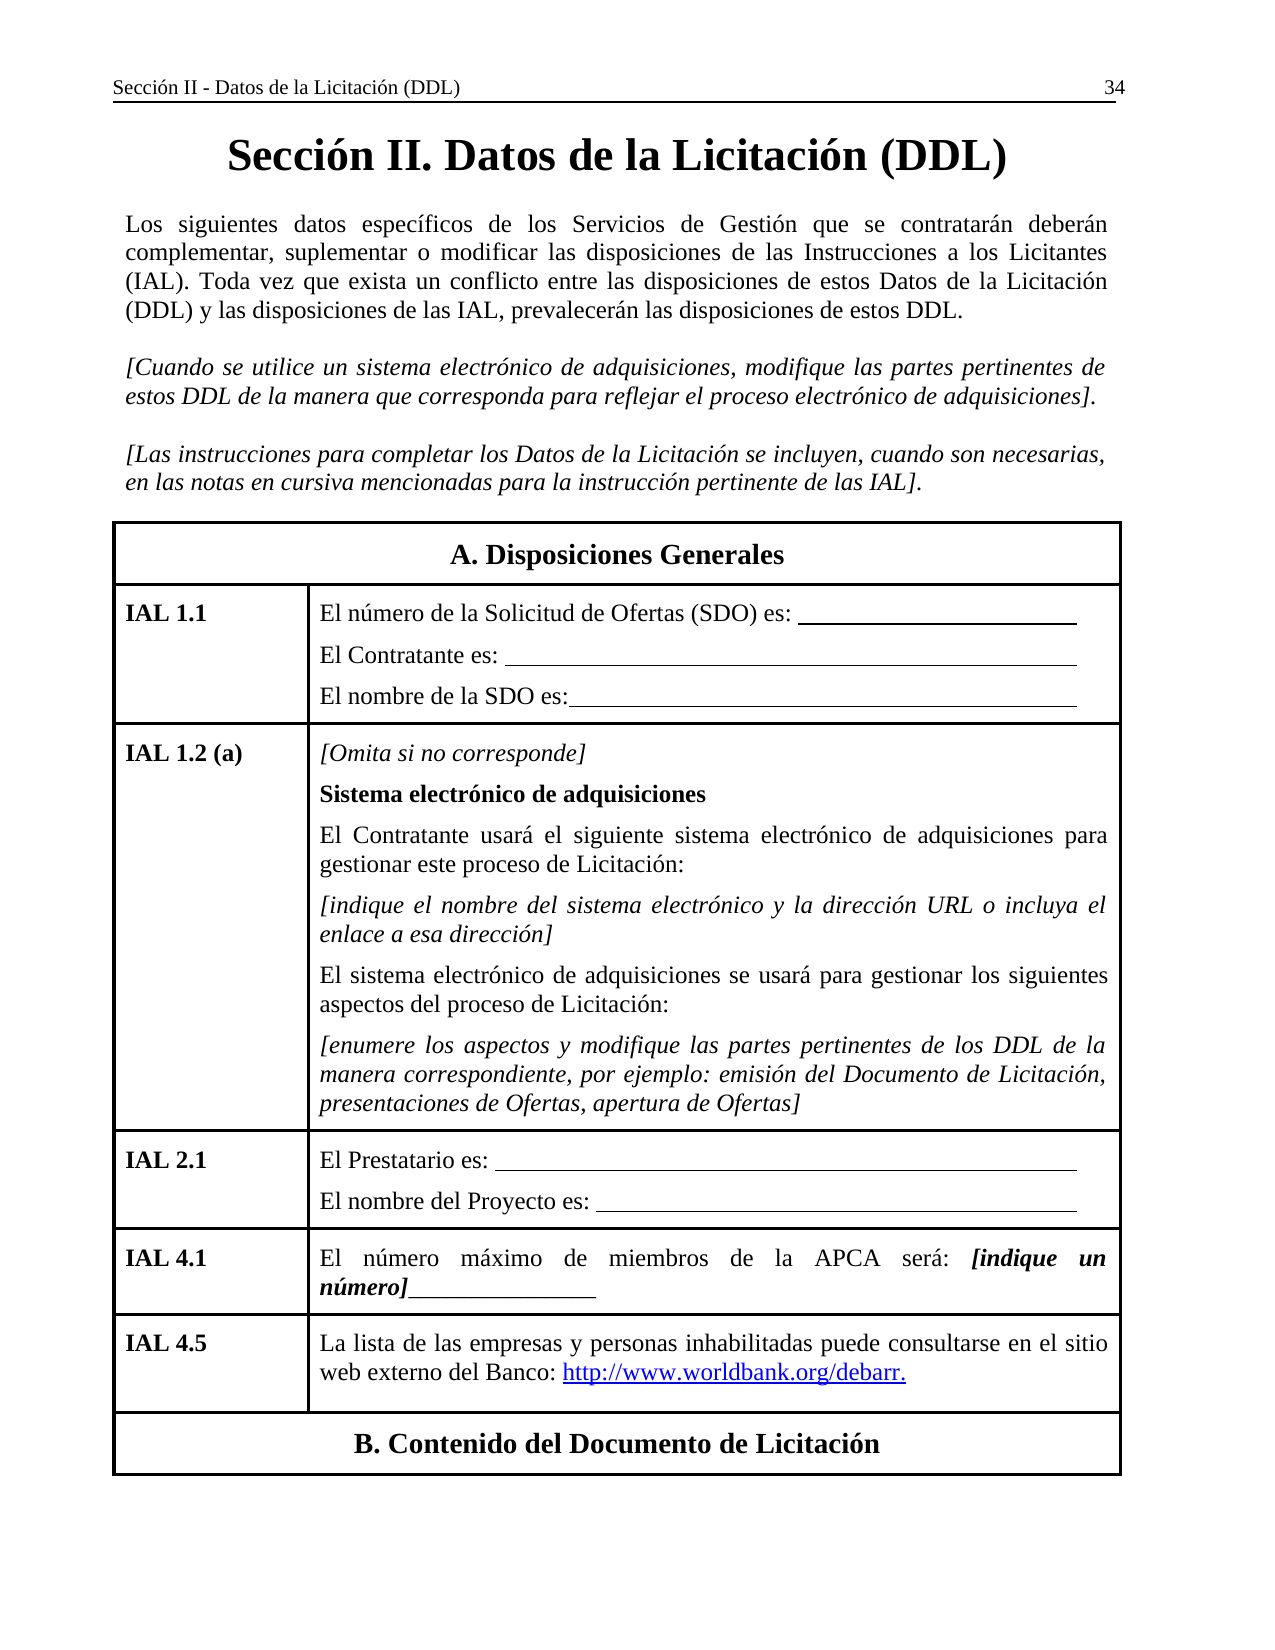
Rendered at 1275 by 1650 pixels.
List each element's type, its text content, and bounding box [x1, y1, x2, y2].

table_cell El número máximo de miembros de la APCA será: [indique un número]_______________ [310, 1230, 1119, 1313]
table_cell B. Contenido del Documento de Licitación [116, 1414, 1119, 1473]
table_cell IAL 4.1 [116, 1230, 307, 1313]
table_cell El Prestatario es: El nombre del Proyecto es: [310, 1132, 1119, 1227]
table_cell [Omita si no corresponde] Sistema electrónico de adquisiciones El Contratante usará el siguiente sistema electrónico de adquisiciones para gestionar este proceso de Licitación: [indique el nombre del sistema electrónico y la dirección URL o incluya el enlace a esa dirección] El sistema electrónico de adquisiciones se usará para gestionar los siguientes aspectos del proceso de Licitación: [enumere los aspectos y modifique las partes pertinentes de los DDL de la manera correspondiente, por ejemplo: emisión del Documento de Licitación, presentaciones de Ofertas, apertura de Ofertas] [310, 725, 1119, 1129]
table_cell A. Disposiciones Generales [116, 524, 1119, 583]
table_cell El número de la Solicitud de Ofertas (SDO) es: El Contratante es: El nombre de la SDO es: [310, 586, 1119, 722]
table_header Sección II. Datos de la Licitación (DDL) Los siguientes datos específicos de los Servicios de Gestión que se contratarán deberán complementar, suplementar o modificar las disposiciones de las Instrucciones a los Licitantes (IAL). Toda vez que exista un conflicto entre las disposiciones de estos Datos de la Licitación (DDL) y las disposiciones de las IAL, prevalecerán las disposiciones de estos DDL. [Cuando se utilice un sistema electrónico de adquisiciones, modifique las partes pertinentes de estos DDL de la manera que corresponda para reflejar el proceso electrónico de adquisiciones]. [Las instrucciones para completar los Datos de la Licitación se incluyen, cuando son necesarias, en las notas en cursiva mencionadas para la instrucción pertinente de las IAL]. [114, 127, 1120, 521]
table_cell IAL 1.2 (a) [116, 725, 307, 1129]
table_cell IAL 2.1 [116, 1132, 307, 1227]
table_cell IAL 4.5 [116, 1316, 307, 1411]
table_cell IAL 1.1 [116, 586, 307, 722]
table_cell La lista de las empresas y personas inhabilitadas puede consultarse en el sitio web externo del Banco: http://www.worldbank.org/debarr. [310, 1316, 1119, 1411]
